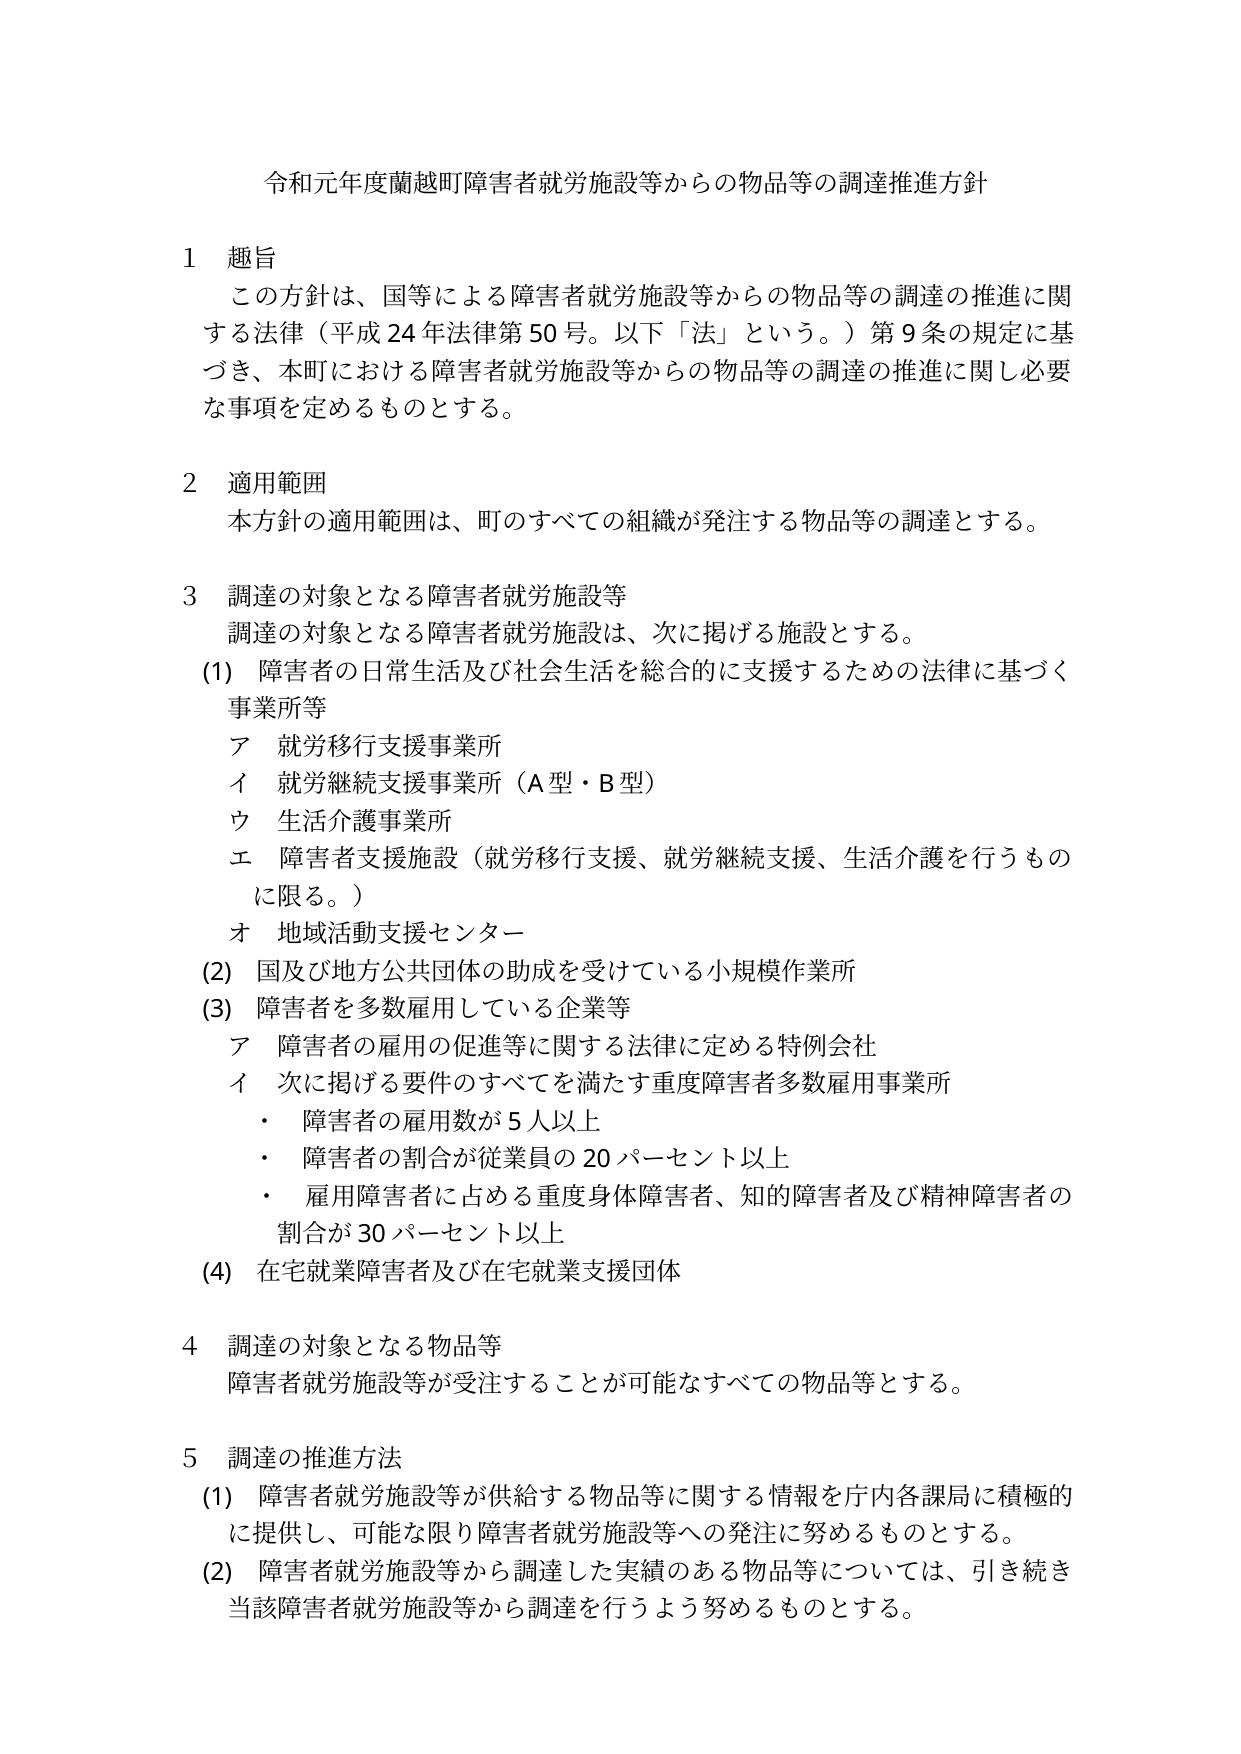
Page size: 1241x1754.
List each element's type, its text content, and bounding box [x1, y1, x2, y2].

text ３ 調達の対象となる障害者就労施設等 [177, 576, 1075, 613]
text ５ 調達の推進方法 [177, 1438, 1075, 1476]
text エ 障害者支援施設（就労移行支援、就労継続支援、生活介護を行うものに限る。） [177, 838, 1075, 913]
text ・ 雇用障害者に占める重度身体障害者、知的障害者及び精神障害者の割合が30パーセント以上 [177, 1176, 1075, 1251]
text ４ 調達の対象となる物品等 [177, 1326, 1075, 1363]
text (3) 障害者を多数雇用している企業等 [177, 988, 1075, 1026]
text イ 次に掲げる要件のすべてを満たす重度障害者多数雇用事業所 [177, 1063, 1075, 1101]
text 令和元年度蘭越町障害者就労施設等からの物品等の調達推進方針 [177, 163, 1075, 201]
text 調達の対象となる障害者就労施設は、次に掲げる施設とする。 [177, 613, 1075, 651]
text １ 趣旨 [177, 238, 1075, 276]
text (1) 障害者の日常生活及び社会生活を総合的に支援するための法律に基づく事業所等 [177, 651, 1075, 726]
text ア 就労移行支援事業所 [177, 726, 1075, 763]
text 本方針の適用範囲は、町のすべての組織が発注する物品等の調達とする。 [177, 501, 1075, 538]
text ２ 適用範囲 [177, 463, 1075, 501]
text ア 障害者の雇用の促進等に関する法律に定める特例会社 [177, 1026, 1075, 1063]
text ウ 生活介護事業所 [177, 801, 1075, 838]
text (1) 障害者就労施設等が供給する物品等に関する情報を庁内各課局に積極的に提供し、可能な限り障害者就労施設等への発注に努めるものとする。 [177, 1476, 1075, 1551]
text ・ 障害者の雇用数が5人以上 [177, 1101, 1075, 1138]
text この方針は、国等による障害者就労施設等からの物品等の調達の推進に関する法律（平成24年法律第50号。以下「法」という。）第9条の規定に基づき、本町における障害者就労施設等からの物品等の調達の推進に関し必要な事項を定めるものとする。 [177, 276, 1075, 426]
text イ 就労継続支援事業所（A型・B型） [177, 763, 1075, 801]
text 障害者就労施設等が受注することが可能なすべての物品等とする。 [177, 1363, 1075, 1401]
text ・ 障害者の割合が従業員の20パーセント以上 [177, 1138, 1075, 1176]
text オ 地域活動支援センター [177, 913, 1075, 951]
text (4) 在宅就業障害者及び在宅就業支援団体 [177, 1251, 1075, 1288]
text (2) 国及び地方公共団体の助成を受けている小規模作業所 [177, 951, 1075, 988]
text (2) 障害者就労施設等から調達した実績のある物品等については、引き続き当該障害者就労施設等から調達を行うよう努めるものとする。 [177, 1551, 1075, 1626]
